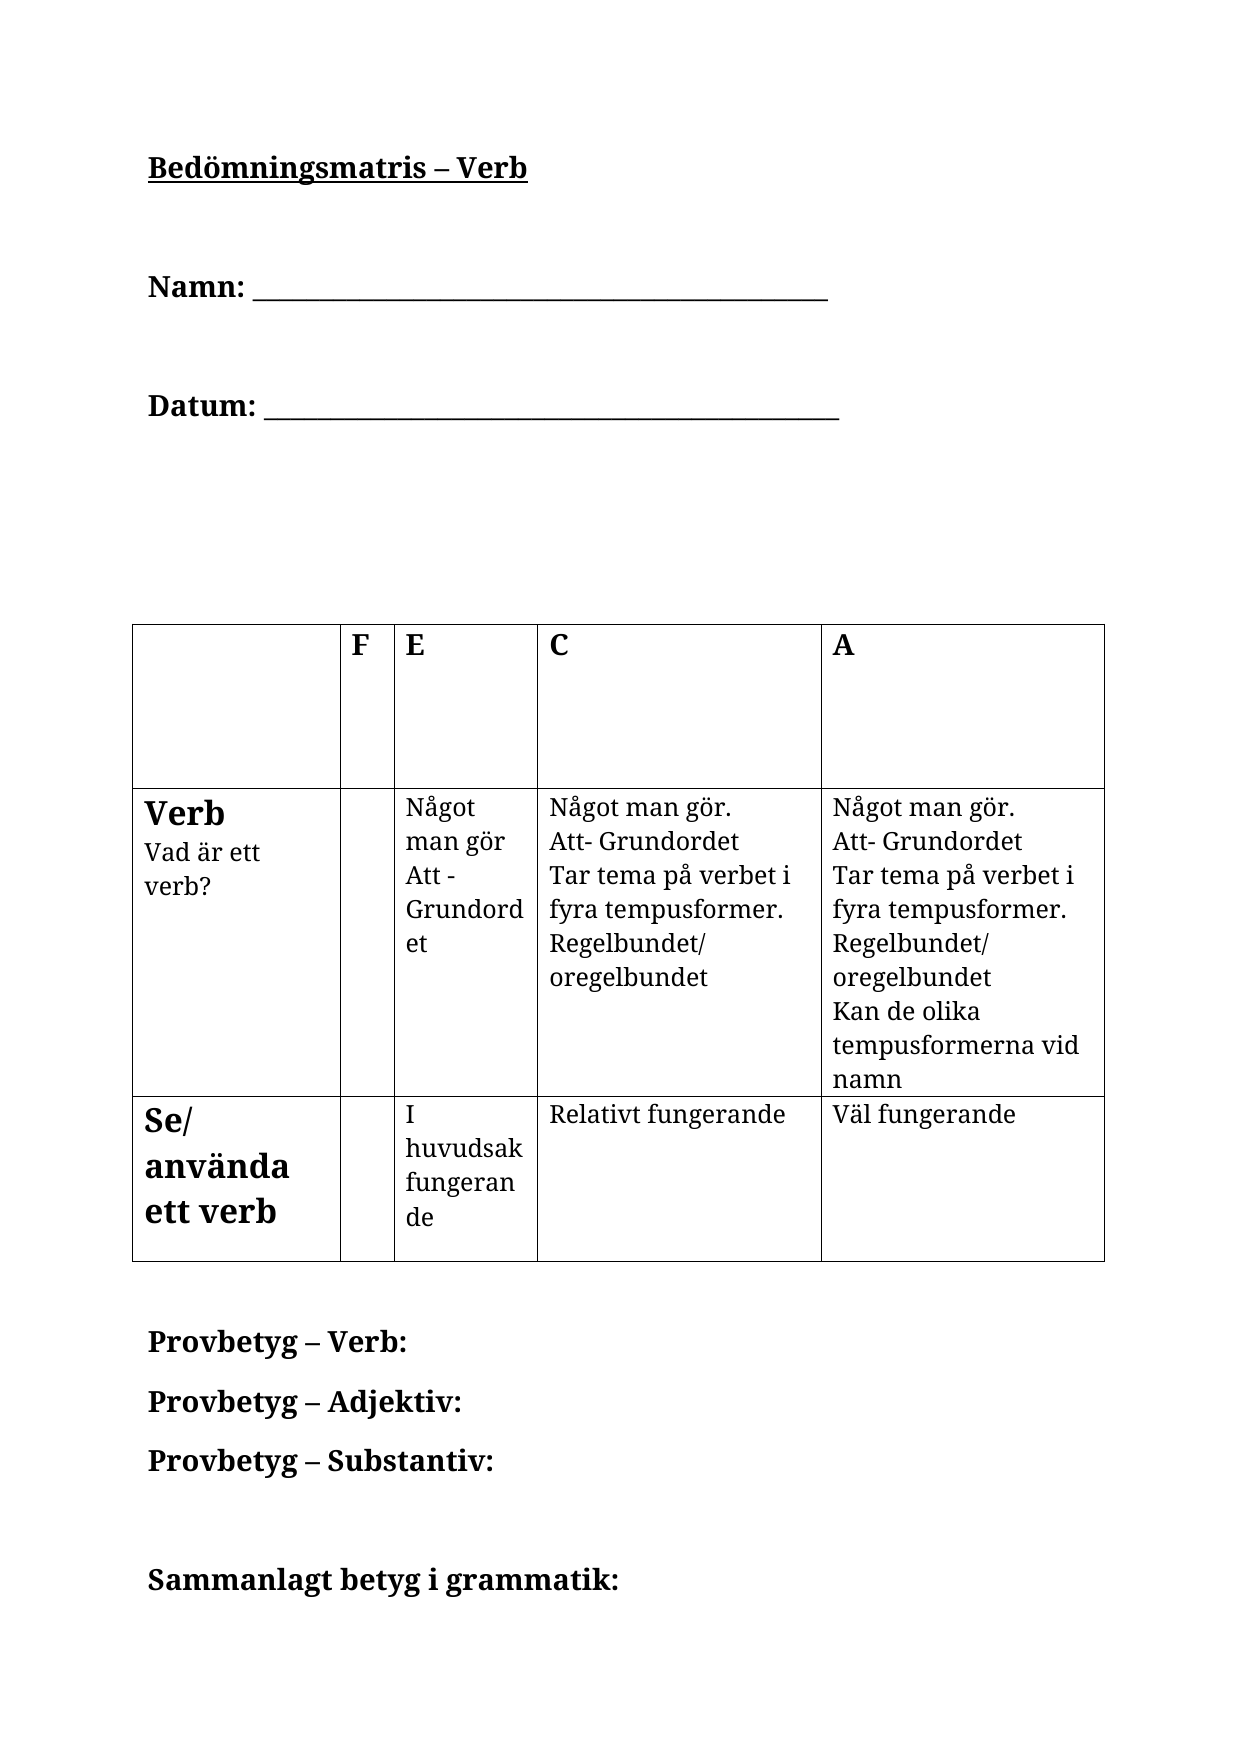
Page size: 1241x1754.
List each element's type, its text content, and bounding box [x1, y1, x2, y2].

text Provbetyg – Adjektiv: [148, 1381, 1093, 1421]
table_header [133, 625, 340, 788]
table_header E [395, 625, 537, 788]
table_header C [538, 625, 821, 788]
table_cell I huvudsak fungerande [395, 1097, 537, 1261]
text Provbetyg – Substantiv: [148, 1440, 1093, 1480]
text Bedömningsmatris – Verb [148, 148, 1093, 187]
table_cell Något man gör. Att- Grundordet Tar tema på verbet i fyra tempusformer. Regelbundet/oregelbundet Kan de olika tempusformerna vid namn [822, 789, 1104, 1096]
table_cell Väl fungerande [822, 1097, 1104, 1261]
text Namn: ___________________________________________ [148, 267, 1093, 306]
table_cell Verb Vad är ett verb? [133, 789, 340, 1096]
table_header A [822, 625, 1104, 788]
table_cell Något man gör. Att- Grundordet Tar tema på verbet i fyra tempusformer. Regelbundet/oregelbundet [538, 789, 821, 1096]
table_cell Något man gör Att - Grundordet [395, 789, 537, 1096]
table_header F [341, 625, 394, 788]
table_cell [341, 789, 394, 1096]
table_cell [341, 1097, 394, 1261]
table_cell Se/använda ett verb [133, 1097, 340, 1261]
text Sammanlagt betyg i grammatik: [148, 1559, 1093, 1599]
text Provbetyg – Verb: [148, 1321, 1093, 1361]
text Datum: ___________________________________________ [148, 386, 1093, 425]
table_cell Relativt fungerande [538, 1097, 821, 1261]
